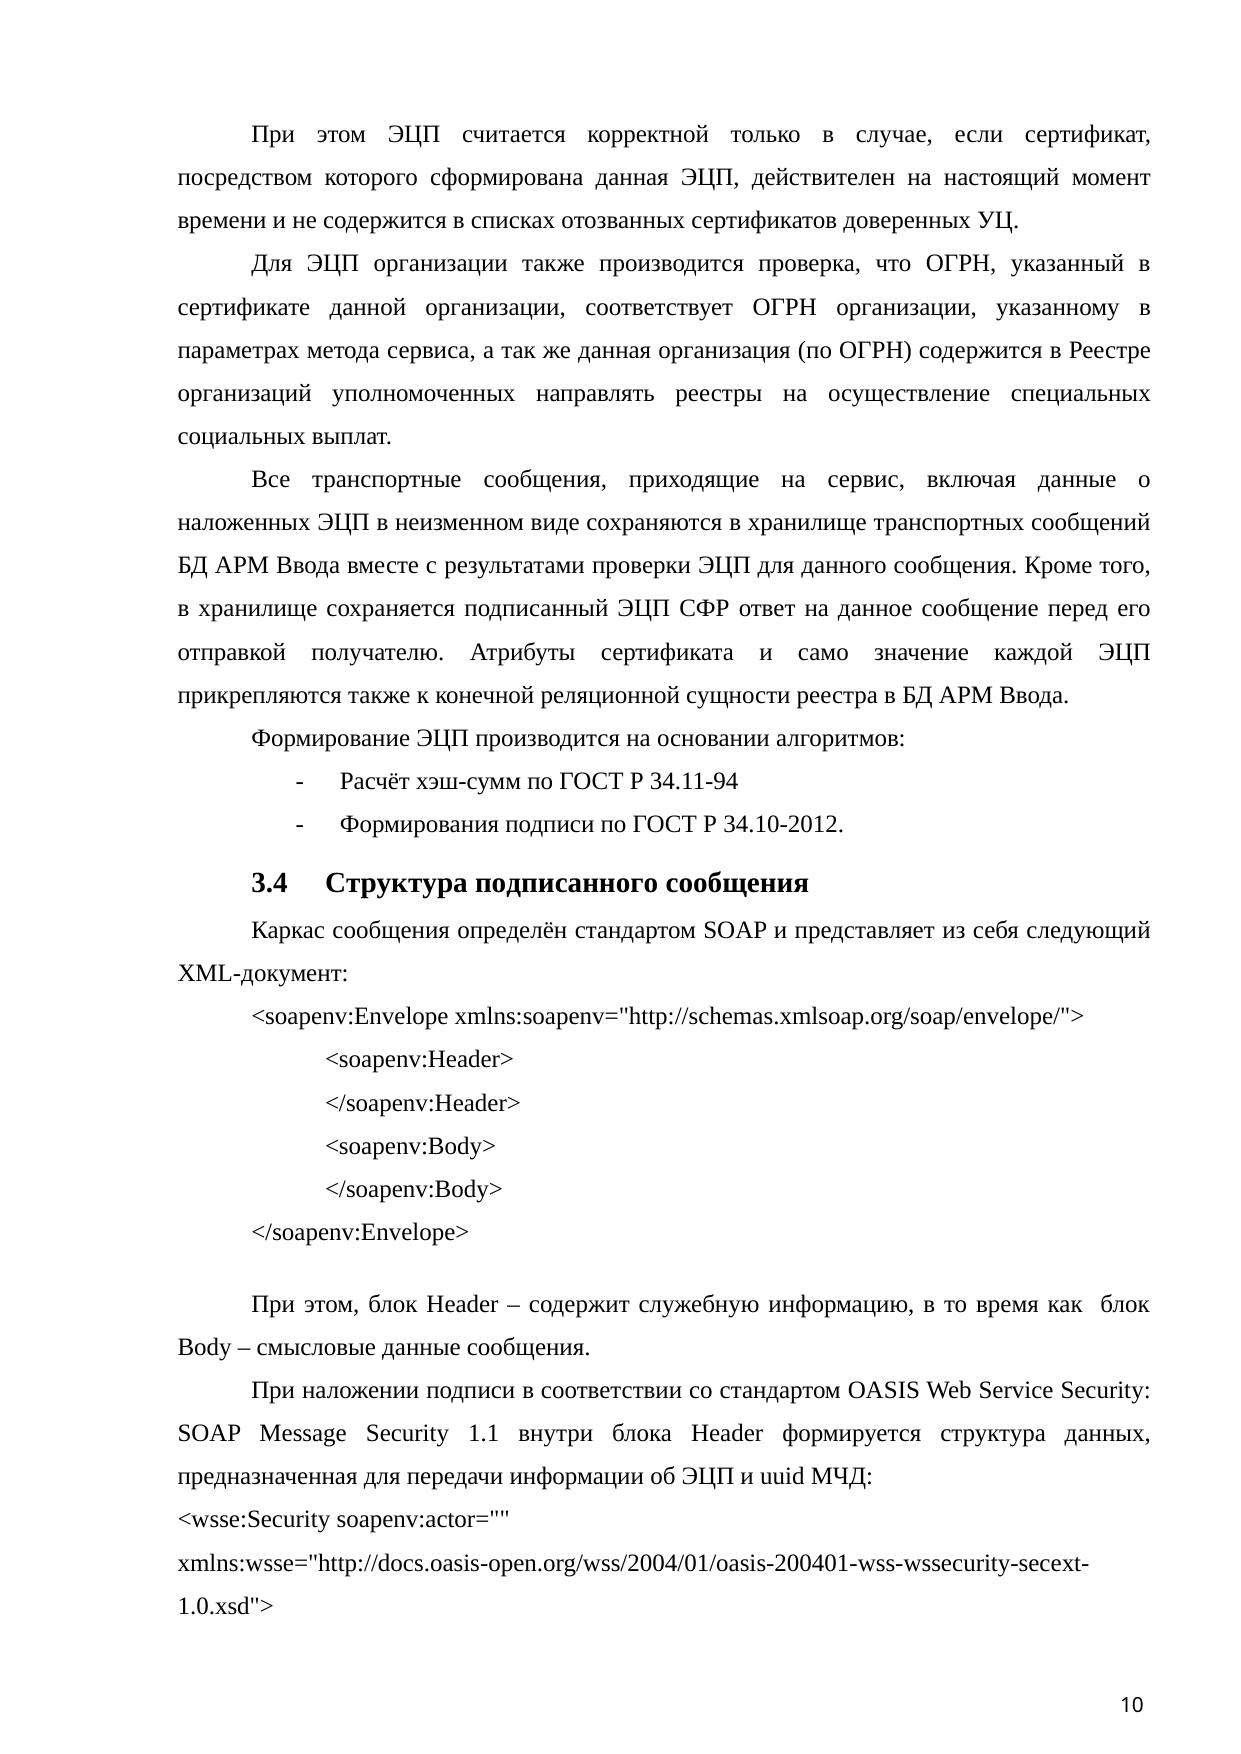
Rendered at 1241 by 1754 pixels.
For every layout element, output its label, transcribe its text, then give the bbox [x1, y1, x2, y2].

text Расчёт хэш-сумм по ГОСТ Р 34.11-94 [295, 766, 1152, 795]
text <wsse:Security soapenv:actor="" [177, 1504, 1152, 1533]
text xmlns:wsse="http://docs.oasis-open.org/wss/2004/01/oasis-200401-wss-wssecurity-secext-1.0.xsd"> [177, 1548, 1152, 1619]
text <soapenv:Body> [177, 1131, 1152, 1159]
text </soapenv:Header> [177, 1088, 1152, 1116]
text Каркас сообщения определён стандартом SOAP и представляет из себя следующий XML-документ: [177, 915, 1152, 987]
text При наложении подписи в соответствии со стандартом OASIS Web Service Security: SOAP Message Security 1.1 внутри блока Header формируется структура данных, предназначенная для передачи информации об ЭЦП и uuid МЧД: [177, 1375, 1152, 1490]
text Формирования подписи по ГОСТ Р 34.10-2012. [295, 809, 1152, 838]
text <soapenv:Header> [177, 1044, 1152, 1073]
text Все транспортные сообщения, приходящие на сервис, включая данные о наложенных ЭЦП в неизменном виде сохраняются в хранилище транспортных сообщений БД АРМ Ввода вместе с результатами проверки ЭЦП для данного сообщения. Кроме того, в хранилище сохраняется подписанный ЭЦП СФР ответ на данное сообщение перед его отправкой получателю. Атрибуты сертификата и само значение каждой ЭЦП прикрепляются также к конечной реляционной сущности реестра в БД АРМ Ввода. [177, 464, 1152, 708]
text Структура подписанного сообщения [251, 865, 1152, 898]
text При этом ЭЦП считается корректной только в случае, если сертификат, посредством которого сформирована данная ЭЦП, действителен на настоящий момент времени и не содержится в списках отозванных сертификатов доверенных УЦ. [177, 119, 1152, 234]
text </soapenv:Envelope> [177, 1217, 1152, 1246]
text Формирование ЭЦП производится на основании алгоритмов: [177, 723, 1152, 752]
text </soapenv:Body> [177, 1174, 1152, 1203]
text При этом, блок Header – содержит служебную информацию, в то время как блок Body – смысловые данные сообщения. [177, 1289, 1152, 1361]
text <soapenv:Envelope xmlns:soapenv="http://schemas.xmlsoap.org/soap/envelope/"> [177, 1001, 1152, 1030]
text Для ЭЦП организации также производится проверка, что ОГРН, указанный в сертификате данной организации, соответствует ОГРН организации, указанному в параметрах метода сервиса, а так же данная организация (по ОГРН) содержится в Реестре организаций уполномоченных направлять реестры на осуществление специальных социальных выплат. [177, 248, 1152, 450]
